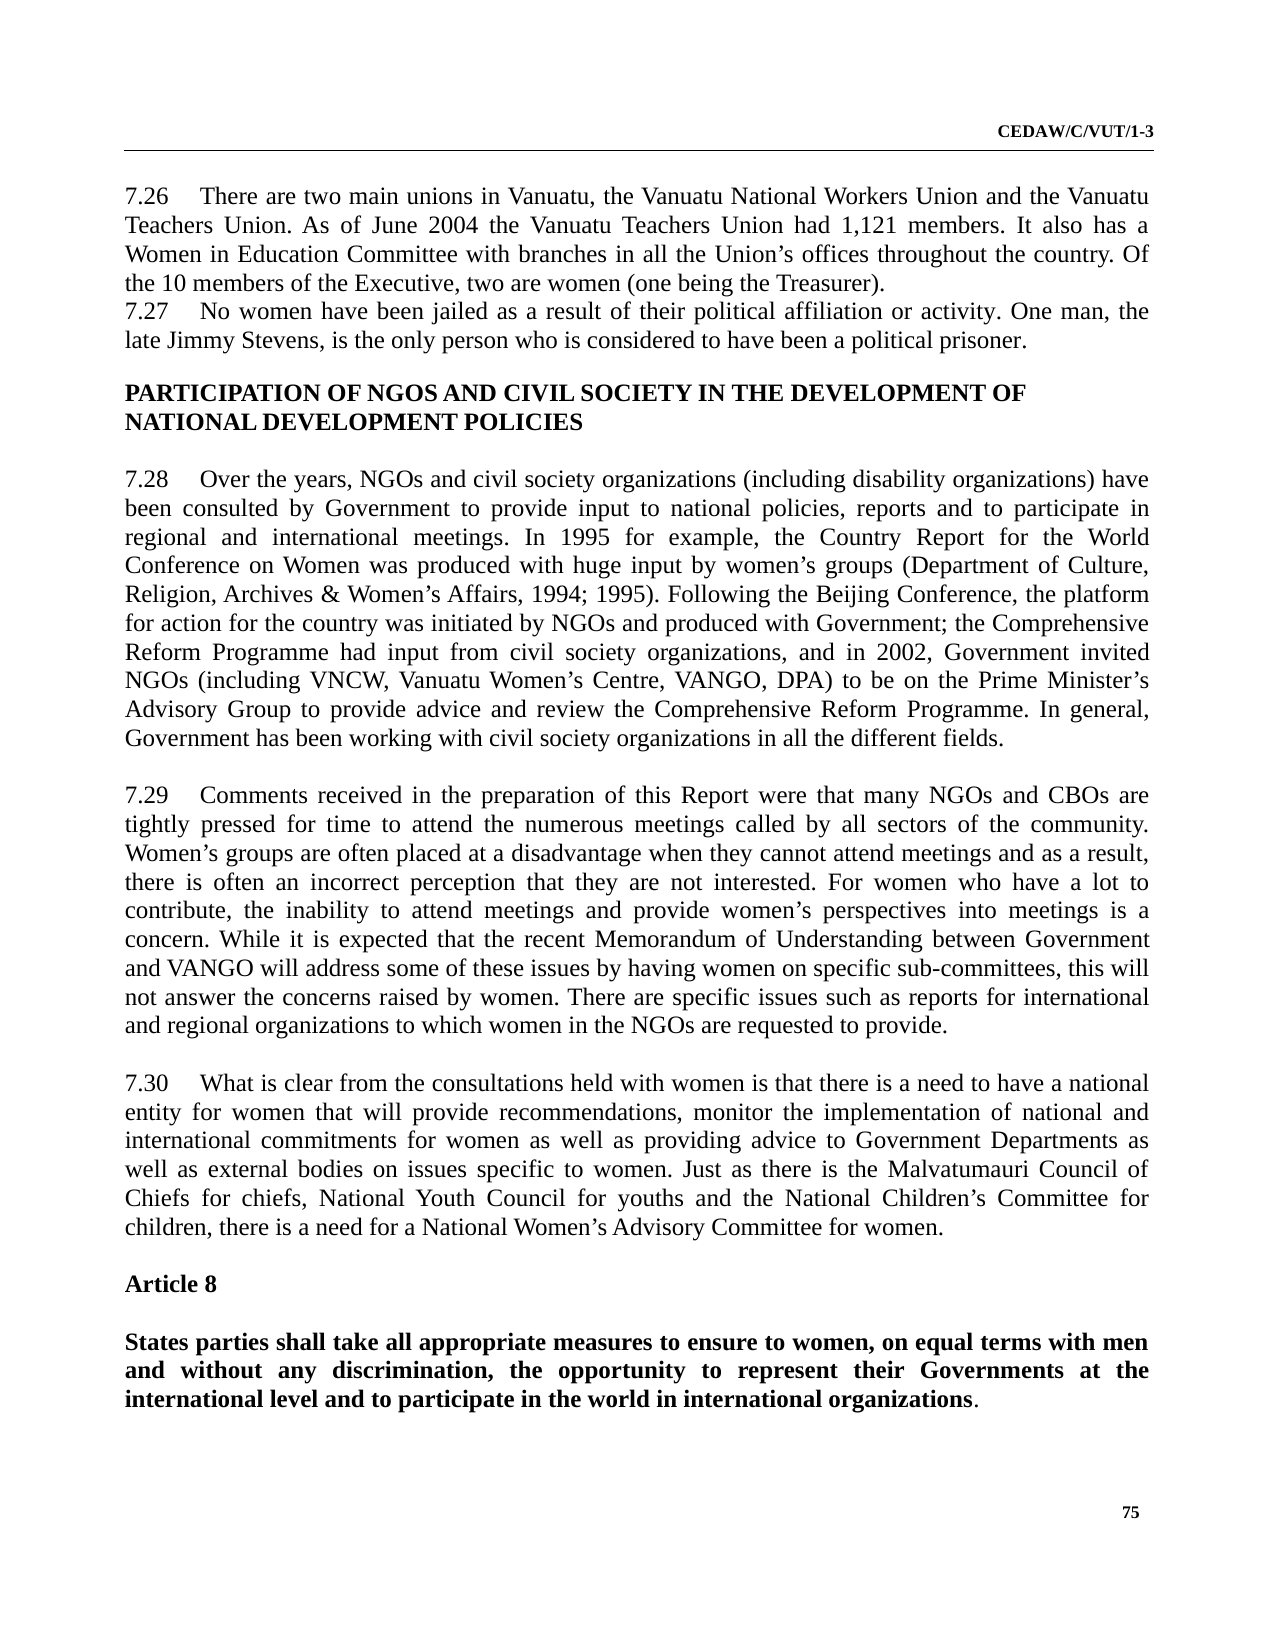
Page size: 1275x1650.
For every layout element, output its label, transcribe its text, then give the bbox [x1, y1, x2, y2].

text 7.28 Over the years, NGOs and civil society organizations (including disability organizations) have been consulted by Government to provide input to national policies, reports and to participate in regional and international meetings. In 1995 for example, the Country Report for the World Conference on Women was produced with huge input by women’s groups (Department of Culture, Religion, Archives & Women’s Affairs, 1994; 1995). Following the Beijing Conference, the platform for action for the country was initiated by NGOs and produced with Government; the Comprehensive Reform Programme had input from civil society organizations, and in 2002, Government invited NGOs (including VNCW, Vanuatu Women’s Centre, VANGO, DPA) to be on the Prime Minister’s Advisory Group to provide advice and review the Comprehensive Reform Programme. In general, Government has been working with civil society organizations in all the different fields. [124, 464, 1151, 752]
text 7.27 No women have been jailed as a result of their political affiliation or activity. One man, the late Jimmy Stevens, is the only person who is considered to have been a political prisoner. [124, 296, 1151, 354]
text Participation of NGOs and Civil Society in the development of National Development policies [124, 378, 1151, 436]
text States parties shall take all appropriate measures to ensure to women, on equal terms with men and without any discrimination, the opportunity to represent their Governments at the international level and to participate in the world in international organizations. [124, 1327, 1151, 1413]
text 7.26 There are two main unions in Vanuatu, the Vanuatu National Workers Union and the Vanuatu Teachers Union. As of June 2004 the Vanuatu Teachers Union had 1,121 members. It also has a Women in Education Committee with branches in all the Union’s offices throughout the country. Of the 10 members of the Executive, two are women (one being the Treasurer). [124, 181, 1151, 296]
subtitle Article 8 [124, 1269, 1151, 1298]
text 7.30 What is clear from the consultations held with women is that there is a need to have a national entity for women that will provide recommendations, monitor the implementation of national and international commitments for women as well as providing advice to Government Departments as well as external bodies on issues specific to women. Just as there is the Malvatumauri Council of Chiefs for chiefs, National Youth Council for youths and the National Children’s Committee for children, there is a need for a National Women’s Advisory Committee for women. [124, 1068, 1151, 1241]
text 7.29 Comments received in the preparation of this Report were that many NGOs and CBOs are tightly pressed for time to attend the numerous meetings called by all sectors of the community. Women’s groups are often placed at a disadvantage when they cannot attend meetings and as a result, there is often an incorrect perception that they are not interested. For women who have a lot to contribute, the inability to attend meetings and provide women’s perspectives into meetings is a concern. While it is expected that the recent Memorandum of Understanding between Government and VANGO will address some of these issues by having women on specific sub-committees, this will not answer the concerns raised by women. There are specific issues such as reports for international and regional organizations to which women in the NGOs are requested to provide. [124, 781, 1151, 1039]
